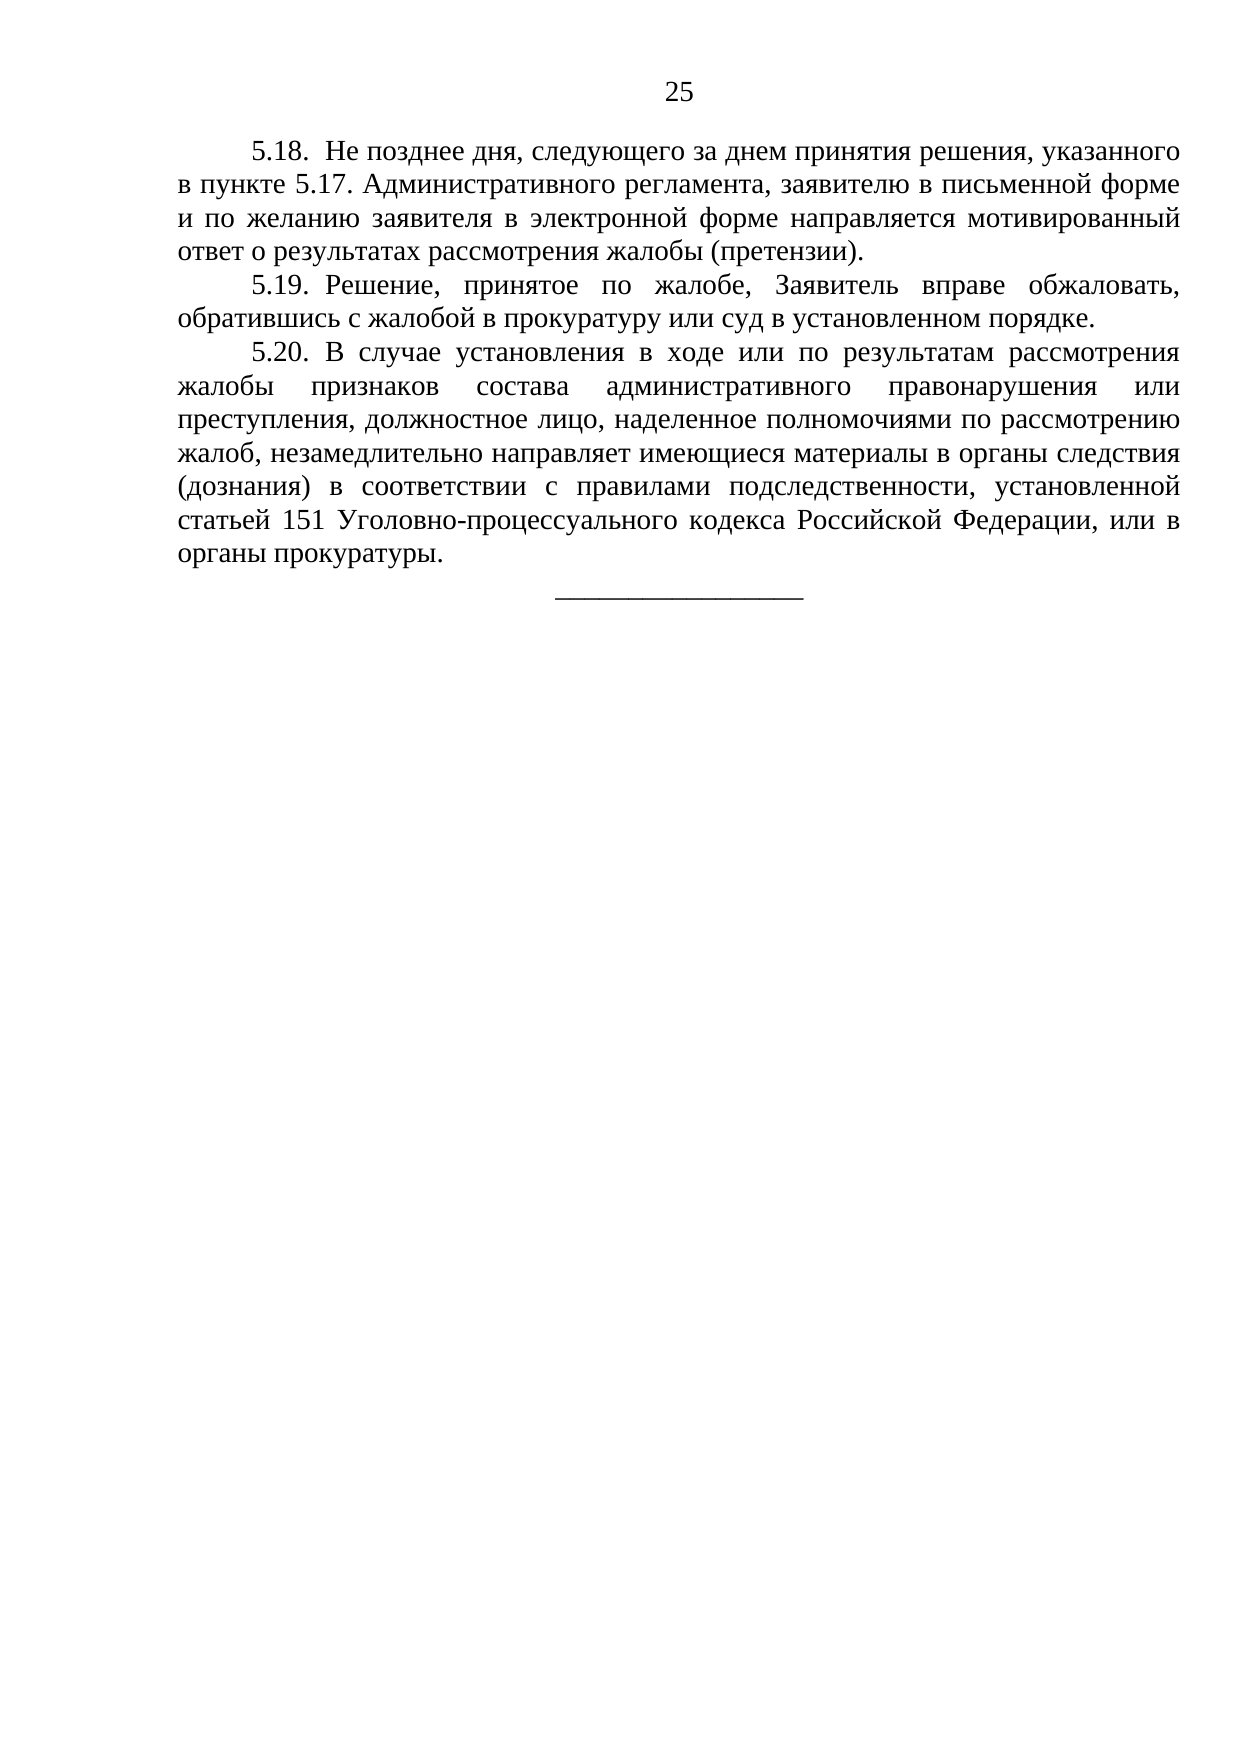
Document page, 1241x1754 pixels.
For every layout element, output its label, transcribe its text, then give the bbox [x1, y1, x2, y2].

list Решение, принятое по жалобе, Заявитель вправе обжаловать, обратившись с жалобой в прокуратуру или суд в установленном порядке. [177, 267, 1181, 334]
list В случае установления в ходе или по результатам рассмотрения жалобы признаков состава административного правонарушения или преступления, должностное лицо, наделенное полномочиями по рассмотрению жалоб, незамедлительно направляет имеющиеся материалы в органы следствия (дознания) в соответствии с правилами подследственности, установленной статьей 151 Уголовно-процессуального кодекса Российской Федерации, или в органы прокуратуры. [177, 334, 1181, 569]
list Не позднее дня, следующего за днем принятия решения, указанного в пункте 5.17. Административного регламента, заявителю в письменной форме и по желанию заявителя в электронной форме направляется мотивированный ответ о результатах рассмотрения жалобы (претензии). [177, 133, 1181, 267]
text _________________ [177, 569, 1181, 602]
